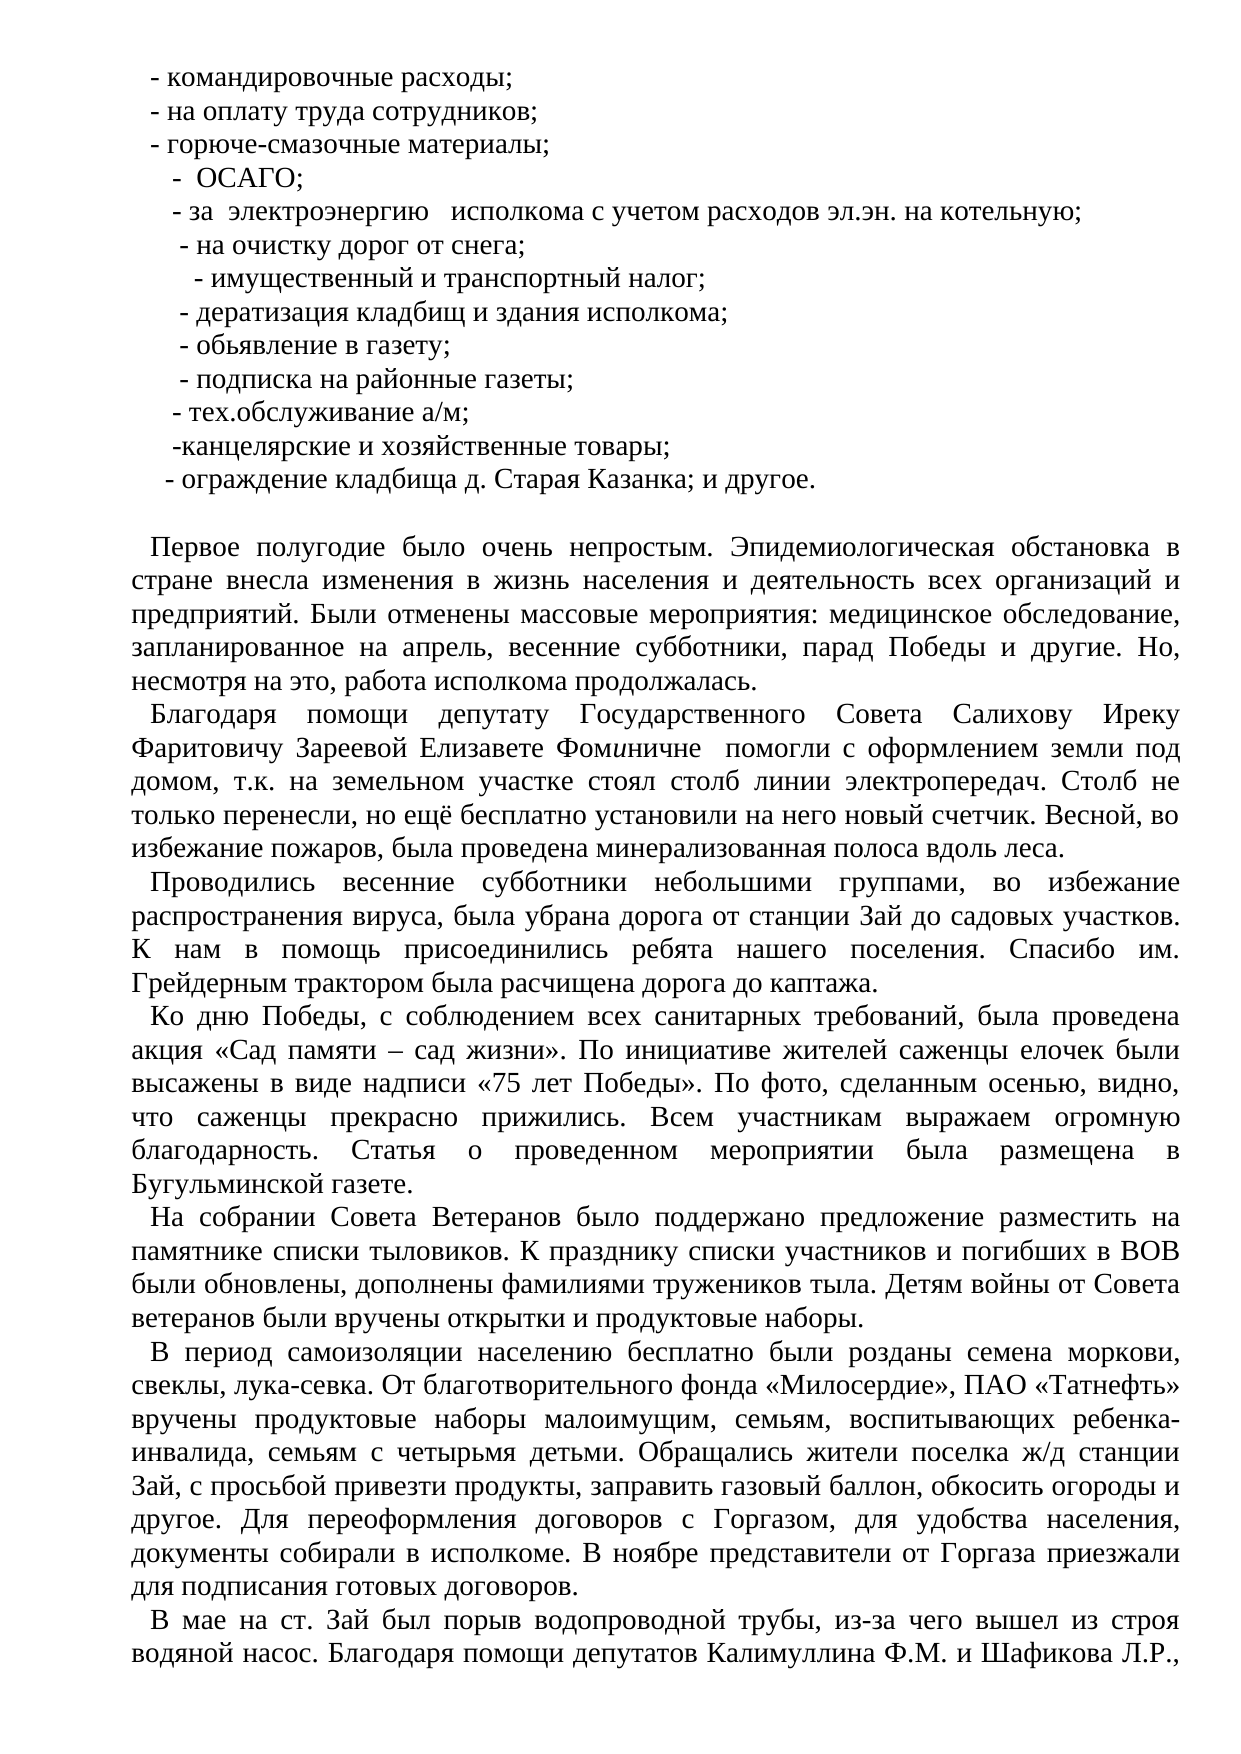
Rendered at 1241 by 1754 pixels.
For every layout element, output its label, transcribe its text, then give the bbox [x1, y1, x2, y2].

text - на очистку дорог от снега; [131, 227, 1181, 260]
text - за электроэнергию исполкома с учетом расходов эл.эн. на котельную; [131, 193, 1181, 227]
text - командировочные расходы; [131, 59, 1181, 93]
text - ОСАГО; [131, 160, 1181, 193]
text - горюче-смазочные материалы; [131, 126, 1181, 160]
text Проводились весенние субботники небольшими группами, во избежание распространения вируса, была убрана дорога от станции Зай до садовых участков. К нам в помощь присоединились ребята нашего поселения. Спасибо им. Грейдерным трактором была расчищена дорога до каптажа. [131, 864, 1181, 998]
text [131, 1602, 1181, 1669]
text Благодаря помощи депутату Государственного Совета Салихову Иреку Фаритовичу Зареевой Елизавете Фоминичне помогли с оформлением земли под домом, т.к. на земельном участке стоял столб линии электропередач. Столб не только перенесли, но ещё бесплатно установили на него новый счетчик. Весной, во избежание пожаров, была проведена минерализованная полоса вдоль леса. [131, 696, 1181, 864]
text В период самоизоляции населению бесплатно были розданы семена моркови, свеклы, лука-севка. От благотворительного фонда «Милосердие», ПАО «Татнефть» вручены продуктовые наборы малоимущим, семьям, воспитывающих ребенка-инвалида, семьям с четырьмя детьми. Обращались жители поселка ж/д станции Зай, с просьбой привезти продукты, заправить газовый баллон, обкосить огороды и другое. Для переоформления договоров с Горгазом, для удобства населения, документы собирали в исполкоме. В ноябре представители от Горгаза приезжали для подписания готовых договоров. [131, 1334, 1181, 1602]
text - имущественный и транспортный налог; [131, 260, 1181, 294]
text -канцелярские и хозяйственные товары; [131, 428, 1181, 462]
text - ограждение кладбища д. Старая Казанка; и другое. [131, 462, 1181, 495]
text Ко дню Победы, с соблюдением всех санитарных требований, была проведена акция «Сад памяти – сад жизни». По инициативе жителей саженцы елочек были высажены в виде надписи «75 лет Победы». По фото, сделанным осенью, видно, что саженцы прекрасно прижились. Всем участникам выражаем огромную благодарность. Статья о проведенном мероприятии была размещена в Бугульминской газете. [131, 998, 1181, 1199]
text - тех.обслуживание а/м; [131, 394, 1181, 428]
text Первое полугодие было очень непростым. Эпидемиологическая обстановка в стране внесла изменения в жизнь населения и деятельность всех организаций и предприятий. Были отменены массовые мероприятия: медицинское обследование, запланированное на апрель, весенние субботники, парад Победы и другие. Но, несмотря на это, работа исполкома продолжалась. [131, 529, 1181, 696]
text - подписка на районные газеты; [131, 361, 1181, 394]
text - обьявление в газету; [131, 327, 1181, 361]
text - на оплату труда сотрудников; [131, 93, 1181, 126]
text - дератизация кладбищ и здания исполкома; [131, 294, 1181, 327]
text На собрании Совета Ветеранов было поддержано предложение разместить на памятнике списки тыловиков. К празднику списки участников и погибших в ВОВ были обновлены, дополнены фамилиями тружеников тыла. Детям войны от Совета ветеранов были вручены открытки и продуктовые наборы. [131, 1199, 1181, 1334]
